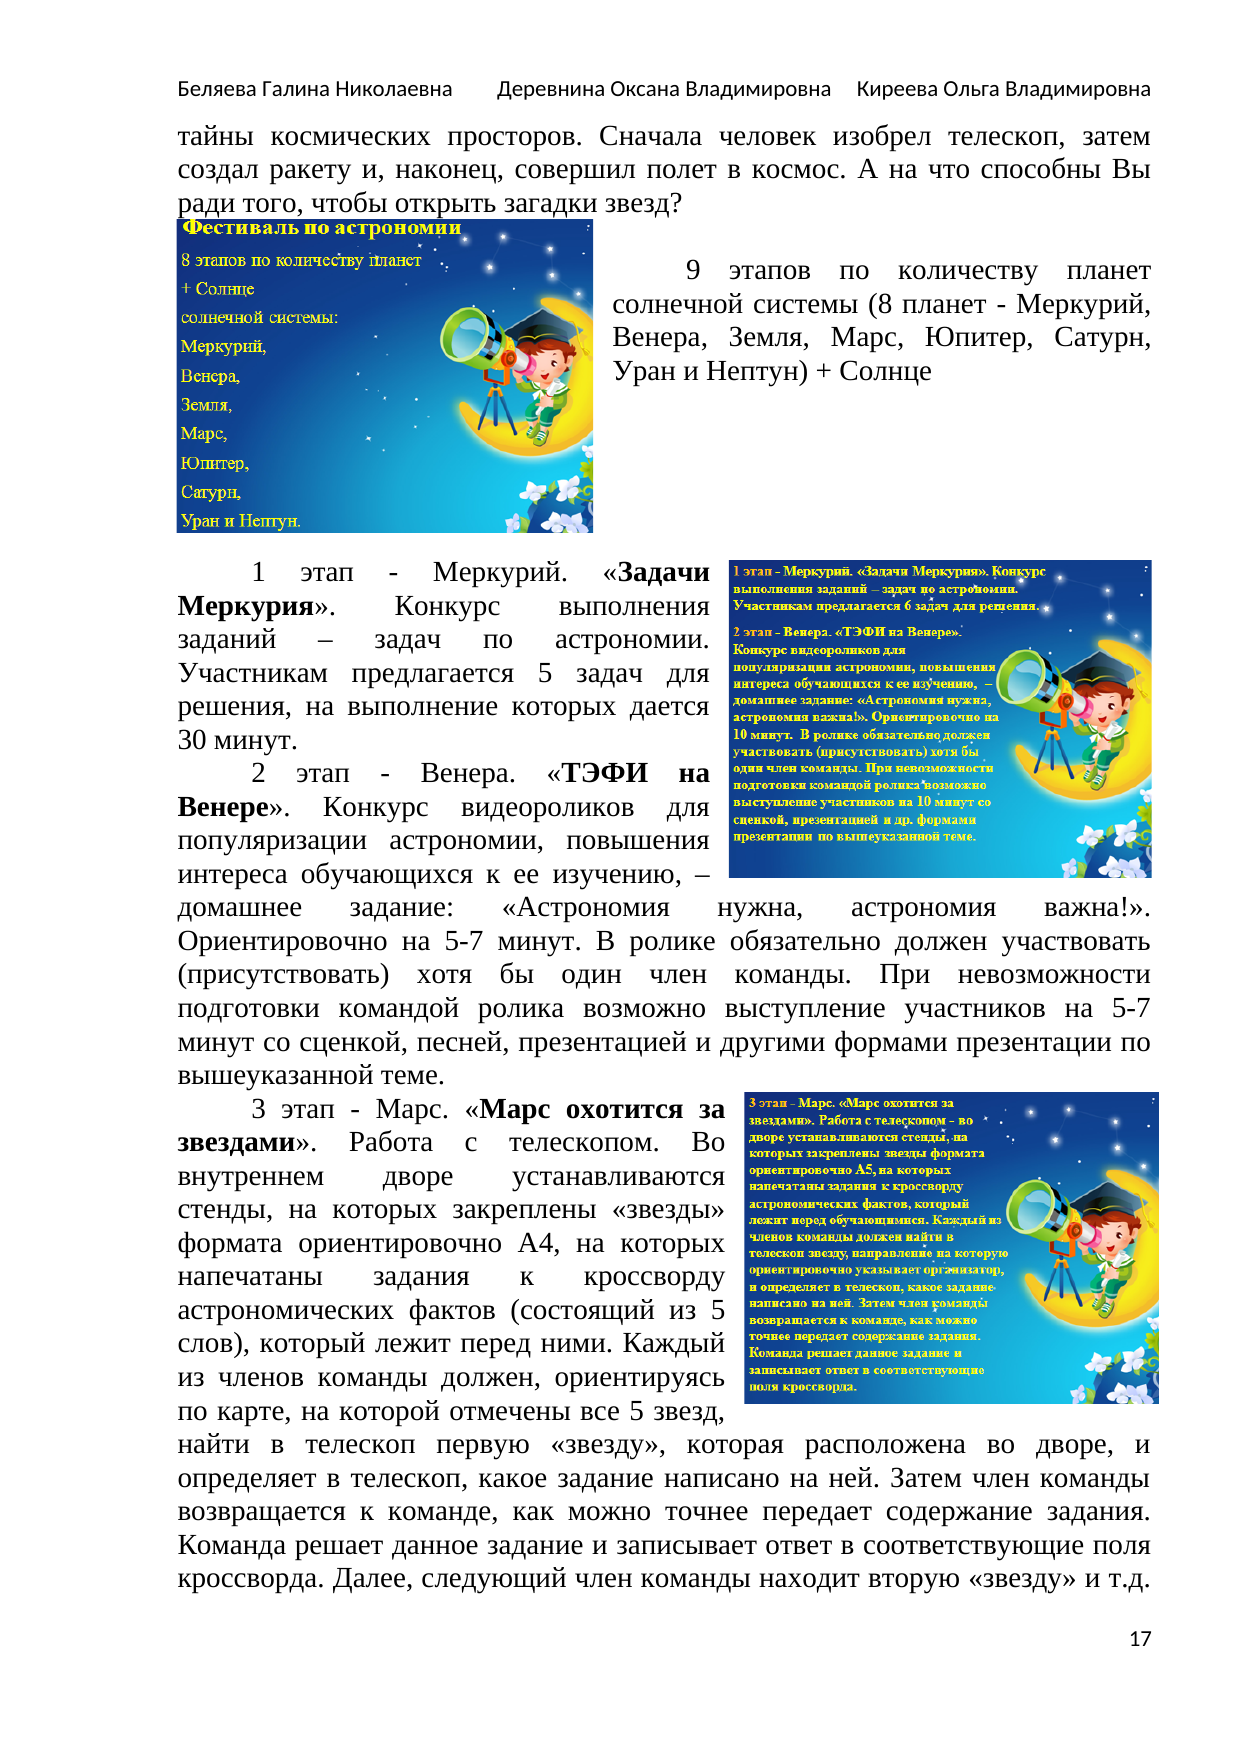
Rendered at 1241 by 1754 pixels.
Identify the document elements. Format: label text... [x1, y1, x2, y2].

text 2 этап - Венера. «ТЭФИ на Венере». Конкурс видеороликов для популяризации астрономии, повышения интереса обучающихся к ее изучению, – домашнее задание: «Астрономия нужна, астрономия важна!». Ориентировочно на 5-7 минут. В ролике обязательно должен участвовать (присутствовать) хотя бы один член команды. При невозможности подготовки командой ролика возможно выступление участников на 5-7 минут со сценкой, песней, презентацией и другими формами презентации по вышеуказанной теме. [177, 755, 1152, 1091]
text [177, 1091, 1152, 1594]
text 1 этап - Меркурий. «Задачи Меркурия». Конкурс выполнения заданий – задач по астрономии. Участникам предлагается 5 задач для решения, на выполнение которых дается 30 минут. [177, 554, 1152, 755]
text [177, 118, 1152, 219]
picture [176, 219, 594, 533]
picture [728, 560, 1152, 878]
text 9 этапов по количеству планет солнечной системы (8 планет - Меркурий, Венера, Земля, Марс, Юпитер, Сатурн, Уран и Нептун) + Солнце [594, 252, 1152, 386]
picture [744, 1092, 1159, 1404]
